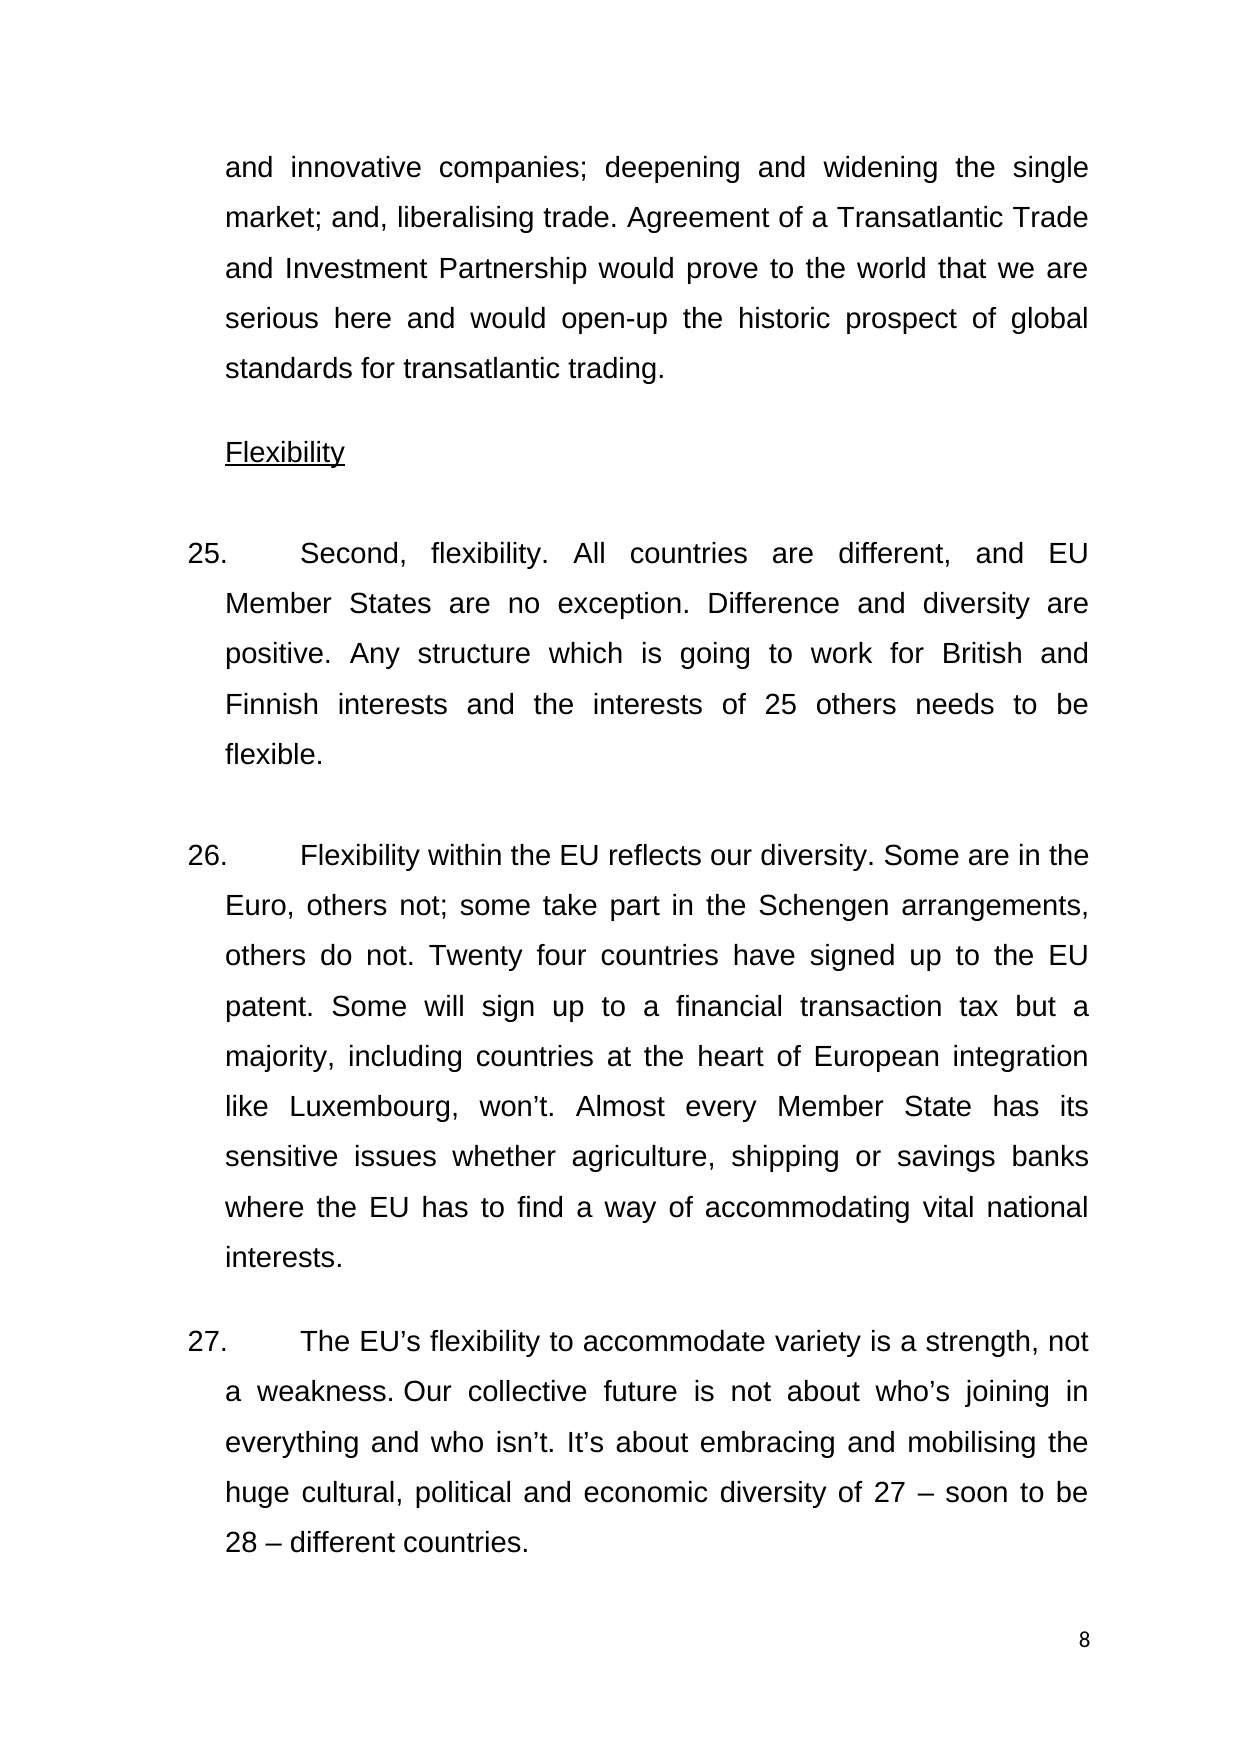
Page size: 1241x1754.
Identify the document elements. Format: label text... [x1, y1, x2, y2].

list Second, flexibility. All countries are different, and EU Member States are no exception. Difference and diversity are positive. Any structure which is going to work for British and Finnish interests and the interests of 25 others needs to be flexible. [187, 536, 1090, 771]
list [187, 150, 1090, 385]
list The EU’s flexibility to accommodate variety is a strength, not a weakness. Our collective future is not about who’s joining in everything and who isn’t. It’s about embracing and mobilising the huge cultural, political and economic diversity of 27 – soon to be 28 – different countries. [187, 1324, 1090, 1559]
list Flexibility [225, 435, 1090, 469]
list Flexibility within the EU reflects our diversity. Some are in the Euro, others not; some take part in the Schengen arrangements, others do not. Twenty four countries have signed up to the EU patent. Some will sign up to a financial transaction tax but a majority, including countries at the heart of European integration like Luxembourg, won’t. Almost every Member State has its sensitive issues whether agriculture, shipping or savings banks where the EU has to find a way of accommodating vital national interests. [187, 838, 1090, 1274]
